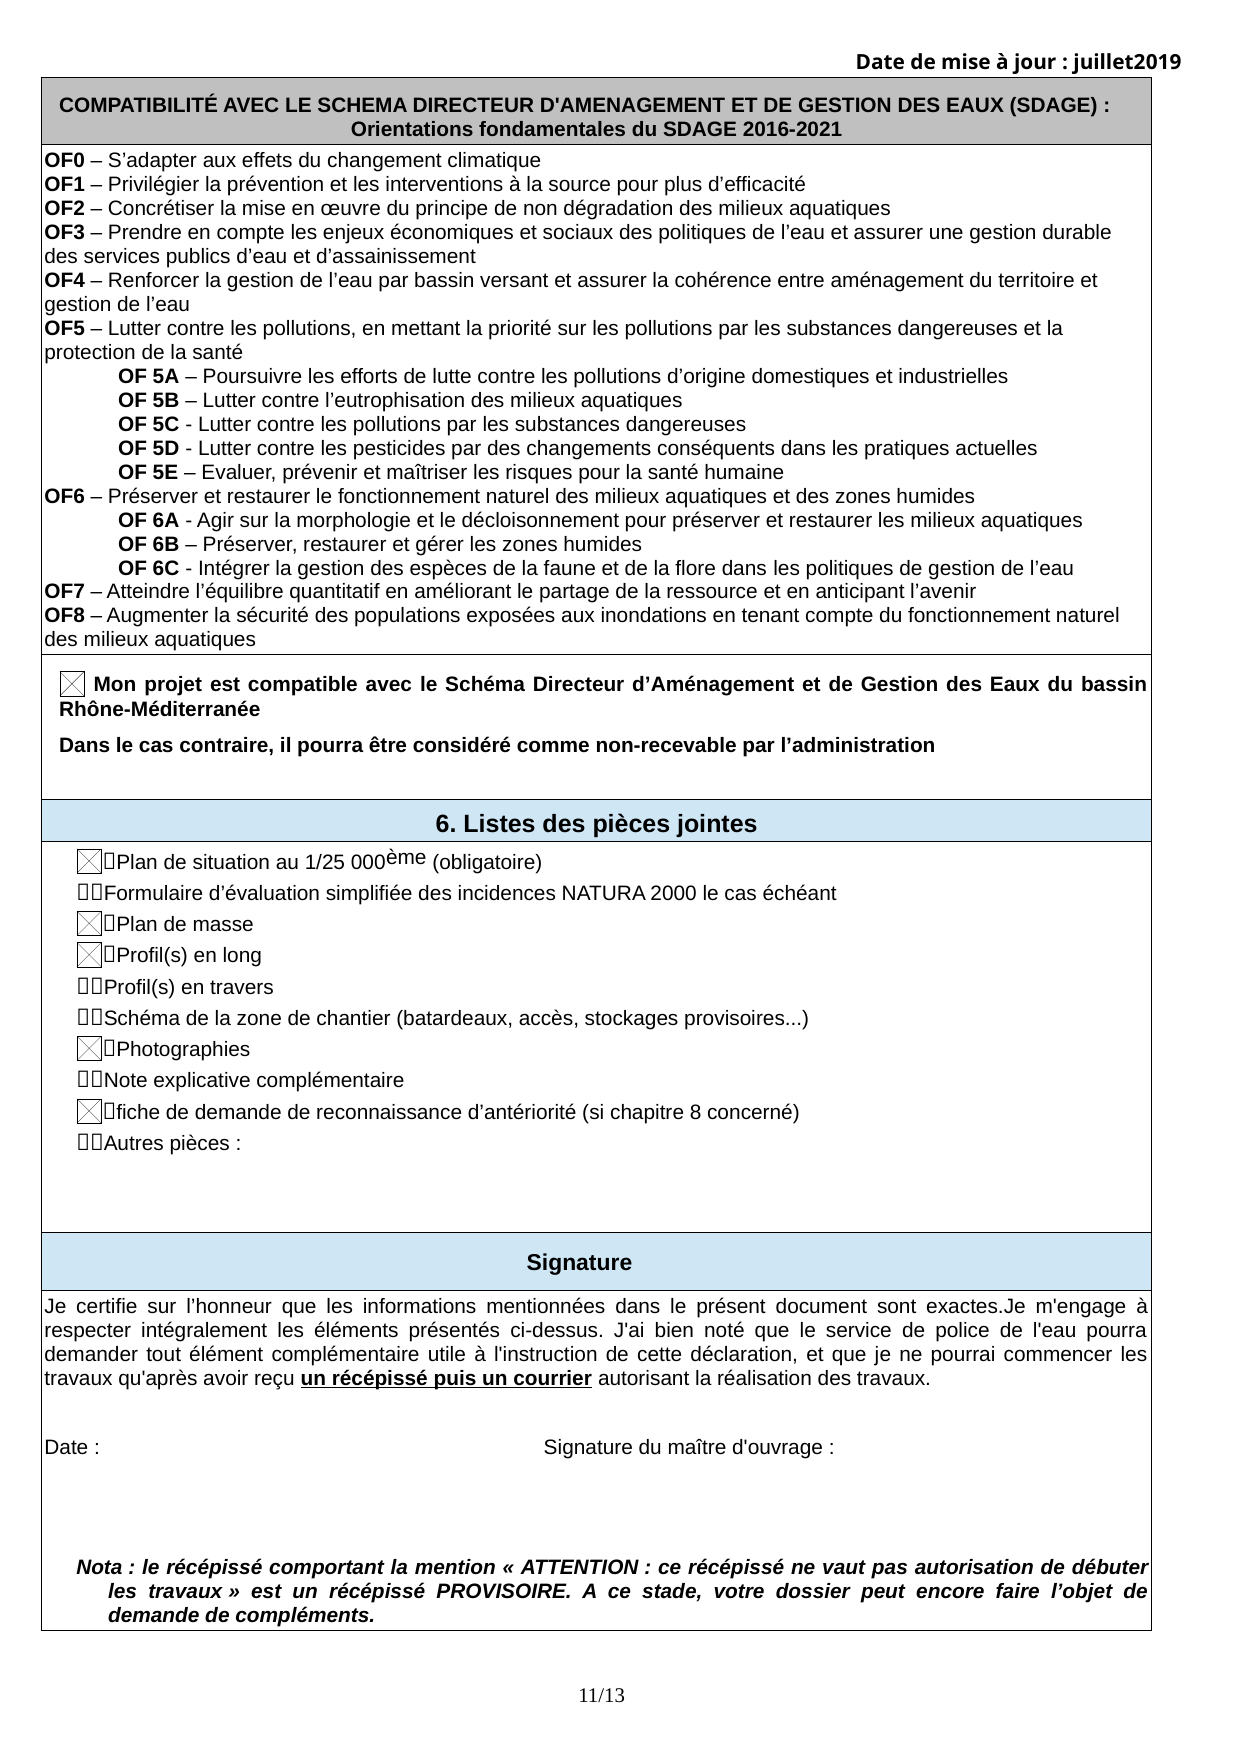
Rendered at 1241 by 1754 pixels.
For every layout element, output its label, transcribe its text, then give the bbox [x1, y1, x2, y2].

table_cell Signature [42, 1233, 1151, 1290]
table_cell Plan de situation au 1/25 000ème (obligatoire) Formulaire d’évaluation simplifiée des incidences NATURA 2000 le cas échéant Plan de masse Profil(s) en long Profil(s) en travers Schéma de la zone de chantier (batardeaux, accès, stockages provisoires...) Photographies Note explicative complémentaire fiche de demande de reconnaissance d’antériorité (si chapitre 8 concerné) Autres pièces : [42, 842, 1151, 1232]
table_cell Mon projet est compatible avec le Schéma Directeur d’Aménagement et de Gestion des Eaux du bassin Rhône-Méditerranée Dans le cas contraire, il pourra être considéré comme non-recevable par l’administration [42, 655, 1151, 799]
table_cell OF0 – S’adapter aux effets du changement climatique OF1 – Privilégier la prévention et les interventions à la source pour plus d’efficacité OF2 – Concrétiser la mise en œuvre du principe de non dégradation des milieux aquatiques OF3 – Prendre en compte les enjeux économiques et sociaux des politiques de l’eau et assurer une gestion durable des services publics d’eau et d’assainissement OF4 – Renforcer la gestion de l’eau par bassin versant et assurer la cohérence entre aménagement du territoire et gestion de l’eau OF5 – Lutter contre les pollutions, en mettant la priorité sur les pollutions par les substances dangereuses et la protection de la santé OF 5A – Poursuivre les efforts de lutte contre les pollutions d’origine domestiques et industrielles OF 5B – Lutter contre l’eutrophisation des milieux aquatiques OF 5C - Lutter contre les pollutions par les substances dangereuses OF 5D - Lutter contre les pesticides par des changements conséquents dans les pratiques actuelles OF 5E – Evaluer, prévenir et maîtriser les risques pour la santé humaine OF6 – Préserver et restaurer le fonctionnement naturel des milieux aquatiques et des zones humides OF 6A - Agir sur la morphologie et le décloisonnement pour préserver et restaurer les milieux aquatiques OF 6B – Préserver, restaurer et gérer les zones humides OF 6C - Intégrer la gestion des espèces de la faune et de la flore dans les politiques de gestion de l’eau OF7 – Atteindre l’équilibre quantitatif en améliorant le partage de la ressource et en anticipant l’avenir OF8 – Augmenter la sécurité des populations exposées aux inondations en tenant compte du fonctionnement naturel des milieux aquatiques [42, 145, 1151, 654]
table_cell Je certifie sur l’honneur que les informations mentionnées dans le présent document sont exactes.Je m'engage à respecter intégralement les éléments présentés ci-dessus. J'ai bien noté que le service de police de l'eau pourra demander tout élément complémentaire utile à l'instruction de cette déclaration, et que je ne pourrai commencer les travaux qu'après avoir reçu un récépissé puis un courrier autorisant la réalisation des travaux. Date : Signature du maître d'ouvrage : Nota : le récépissé comportant la mention « ATTENTION : ce récépissé ne vaut pas autorisation de débuter les travaux » est un récépissé PROVISOIRE. A ce stade, votre dossier peut encore faire l’objet de demande de compléments. [42, 1291, 1151, 1629]
table_header Compatibilité avec le Schema directeur d'amenagement et de gestion des eaux (SDAGE) : Orientations fondamentales du SDAGE 2016-2021 [42, 78, 1151, 144]
table_cell 6. Listes des pièces jointes [42, 800, 1151, 841]
